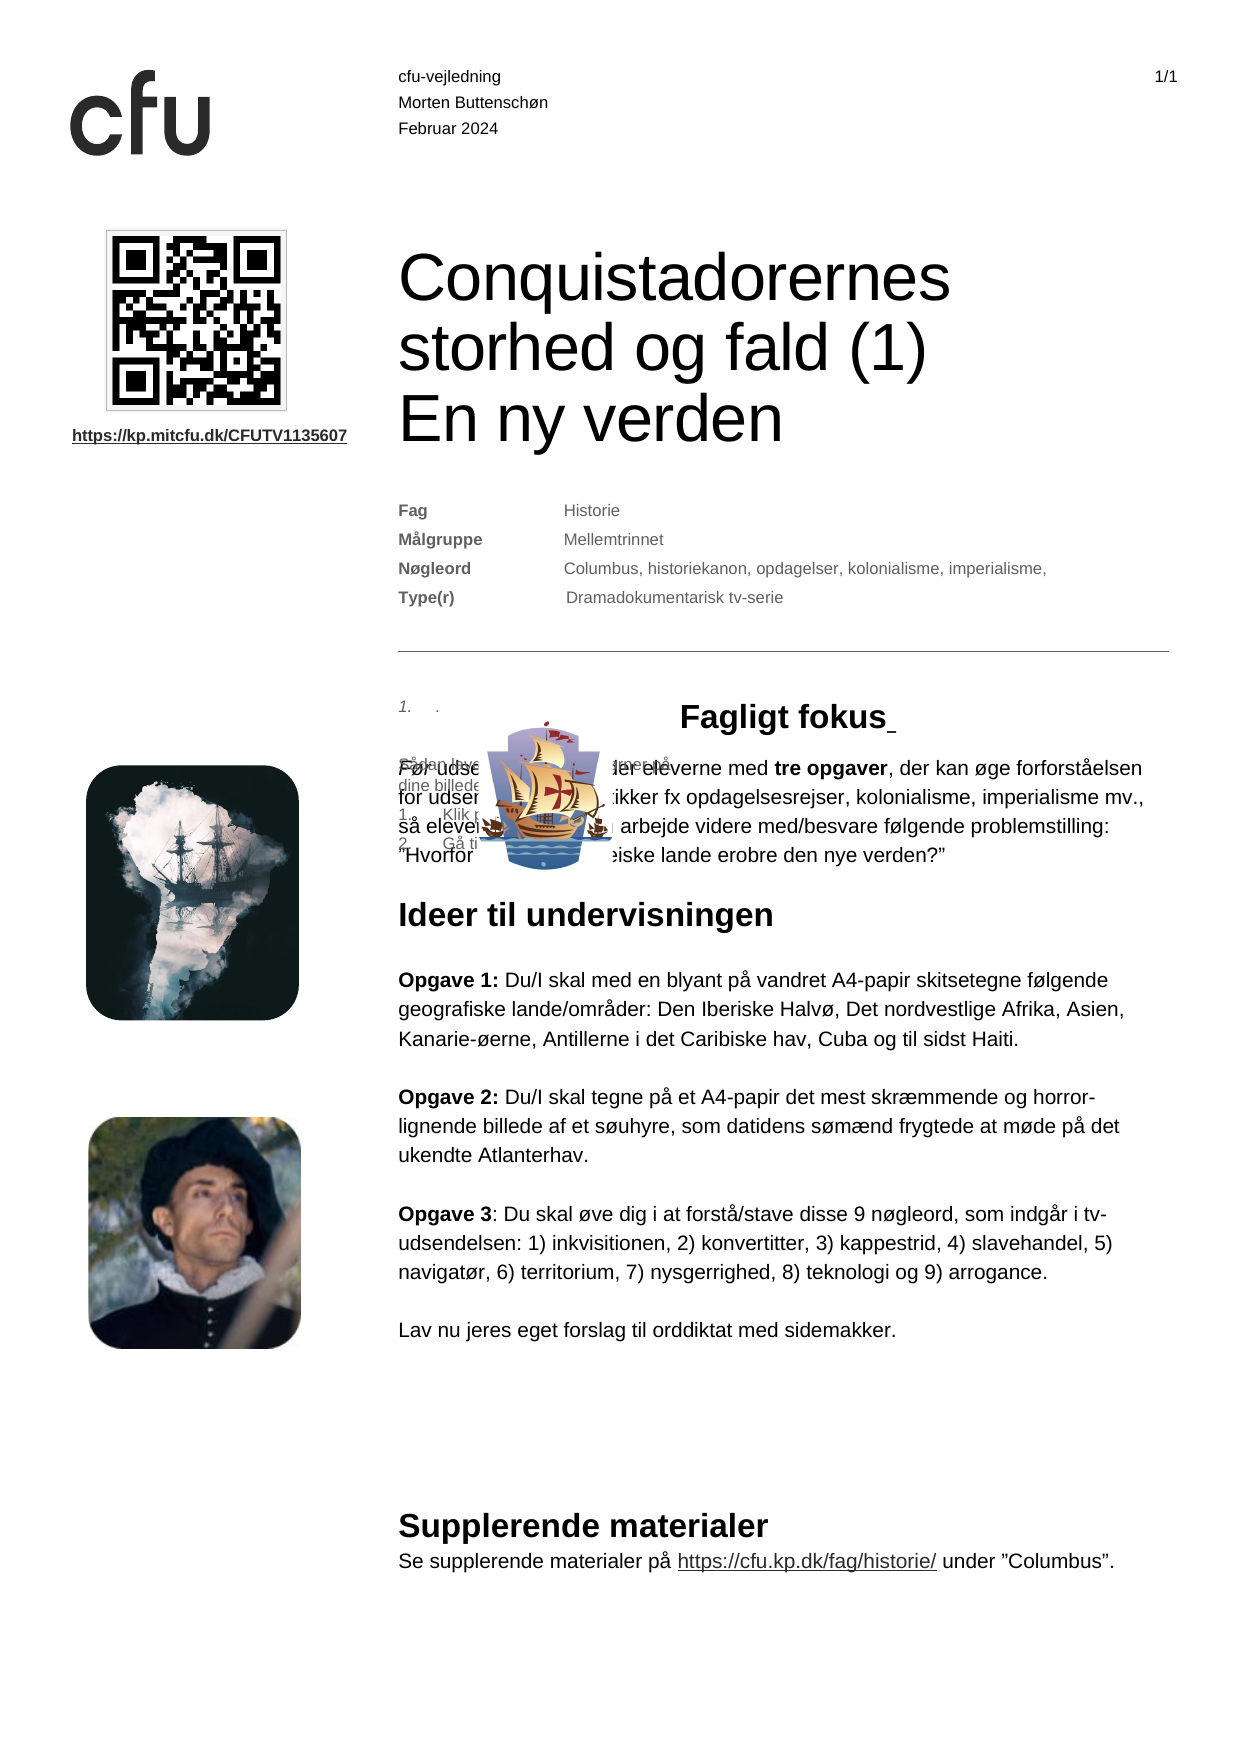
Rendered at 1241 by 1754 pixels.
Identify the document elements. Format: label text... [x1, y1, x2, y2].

text Lav nu jeres eget forslag til orddiktat med sidemakker. [398, 1314, 1169, 1343]
picture [442, 720, 722, 870]
picture [104, 228, 288, 413]
text Målgruppe Mellemtrinnet [398, 528, 1169, 549]
title Conquistadorernes storhed og fald (1) [398, 243, 1169, 385]
title En ny verden [398, 385, 1169, 456]
subtitle Supplerende materialer [398, 1504, 1169, 1546]
text Opgave 2: Du/I skal tegne på et A4-papir det mest skræmmende og horror-lignende billede af et søuhyre, som datidens sømænd frygtede at møde på det ukendte Atlanterhav. [398, 1081, 1169, 1168]
text Fag Historie [398, 499, 1169, 521]
picture [86, 765, 299, 1021]
text Før udsendelsen arbejder eleverne med tre opgaver, der kan øge forforståelsen for udsendelsens tematikker fx opdagelsesrejser, kolonialisme, imperialisme mv., så eleverne til sidst kan arbejde videre med/besvare følgende problemstilling: ”Hvorfor ville/vil europæiske lande erobre den nye verden?” [708, 752, 1169, 868]
text Opgave 1: Du/I skal med en blyant på vandret A4-papir skitsetegne følgende geografiske lande/områder: Den Iberiske Halvø, Det nordvestlige Afrika, Asien, Kanarie-øerne, Antillerne i det Caribiske hav, Cuba og til sidst Haiti. [398, 964, 1169, 1052]
subtitle Ideer til undervisningen [398, 893, 1169, 935]
picture [88, 1117, 301, 1349]
text Type(r) Dramadokumentarisk tv-serie [398, 586, 1169, 607]
text Opgave 3: Du skal øve dig i at forstå/stave disse 9 nøgleord, som indgår i tv-udsendelsen: 1) inkvisitionen, 2) konvertitter, 3) kappestrid, 4) slavehandel, 5) navigatør, 6) territorium, 7) nysgerrighed, 8) teknologi og 9) arrogance. [398, 1198, 1169, 1285]
text Se supplerende materialer på https://cfu.kp.dk/fag/historie/ under ”Columbus”. [398, 1546, 1169, 1575]
text Nøgleord Columbus, historiekanon, opdagelser, kolonialisme, imperialisme, [398, 557, 1169, 578]
subtitle Fagligt fokus [398, 696, 1169, 737]
